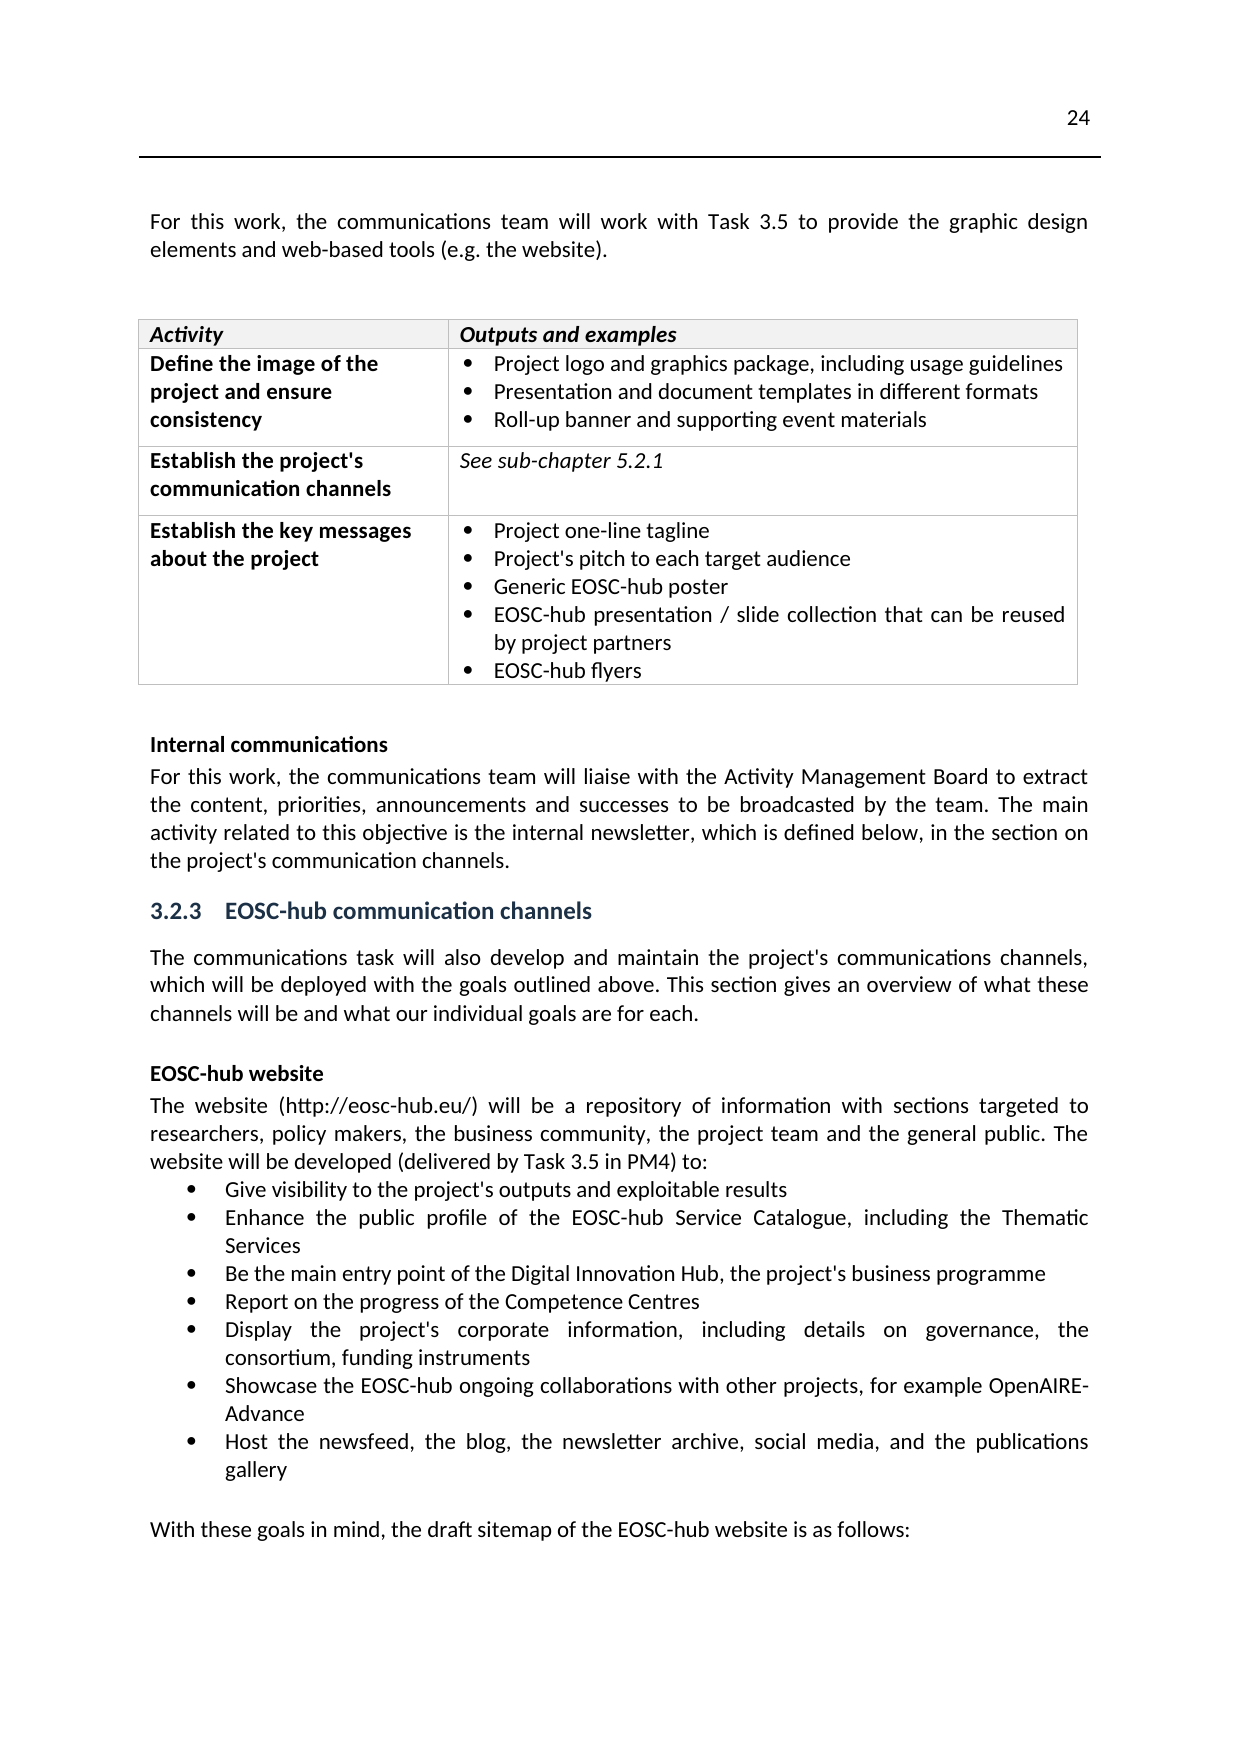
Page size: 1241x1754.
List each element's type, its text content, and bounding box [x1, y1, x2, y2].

list Display the project's corporate information, including details on governance, the consortium, funding instruments [187, 1315, 1090, 1371]
list Report on the progress of the Competence Centres [187, 1287, 1090, 1315]
text For this work, the communications team will liaise with the Activity Management Board to extract the content, priorities, announcements and successes to be broadcasted by the team. The main activity related to this objective is the internal newsletter, which is defined below, in the section on the project's communication channels. [150, 762, 1090, 874]
text For this work, the communications team will work with Task 3.5 to provide the graphic design elements and web-based tools (e.g. the website). [150, 207, 1090, 263]
table_cell Establish the key messages about the project [139, 516, 448, 684]
table_cell See sub-chapter 5.2.1 [449, 447, 1077, 515]
subtitle EOSC-hub communication channels [150, 895, 1090, 926]
text The website (http://eosc-hub.eu/) will be a repository of information with sections targeted to researchers, policy makers, the business community, the project team and the general public. The website will be developed (delivered by Task 3.5 in PM4) to: [150, 1091, 1090, 1175]
list Be the main entry point of the Digital Innovation Hub, the project's business programme [187, 1259, 1090, 1287]
table_cell Project one-line tagline Project's pitch to each target audience Generic EOSC-hub poster EOSC-hub presentation / slide collection that can be reused by project partners EOSC-hub flyers [449, 516, 1077, 684]
table_cell Define the image of the project and ensure consistency [139, 349, 448, 446]
list Give visibility to the project's outputs and exploitable results [187, 1175, 1090, 1203]
list Enhance the public profile of the EOSC-hub Service Catalogue, including the Thematic Services [187, 1203, 1090, 1259]
text Internal communications [150, 730, 1090, 758]
table_header Outputs and examples [449, 320, 1077, 348]
table_cell Establish the project's communication channels [139, 447, 448, 515]
text EOSC-hub website [150, 1059, 1090, 1087]
list Showcase the EOSC-hub ongoing collaborations with other projects, for example OpenAIRE-Advance [187, 1371, 1090, 1427]
list Host the newsfeed, the blog, the newsletter archive, social media, and the publications gallery [187, 1427, 1090, 1483]
text With these goals in mind, the draft sitemap of the EOSC-hub website is as follows: [150, 1516, 1090, 1543]
text The communications task will also develop and maintain the project's communications channels, which will be deployed with the goals outlined above. This section gives an overview of what these channels will be and what our individual goals are for each. [150, 943, 1090, 1027]
table_header Activity [139, 320, 448, 348]
table_cell Project logo and graphics package, including usage guidelines Presentation and document templates in different formats Roll-up banner and supporting event materials [449, 349, 1077, 446]
